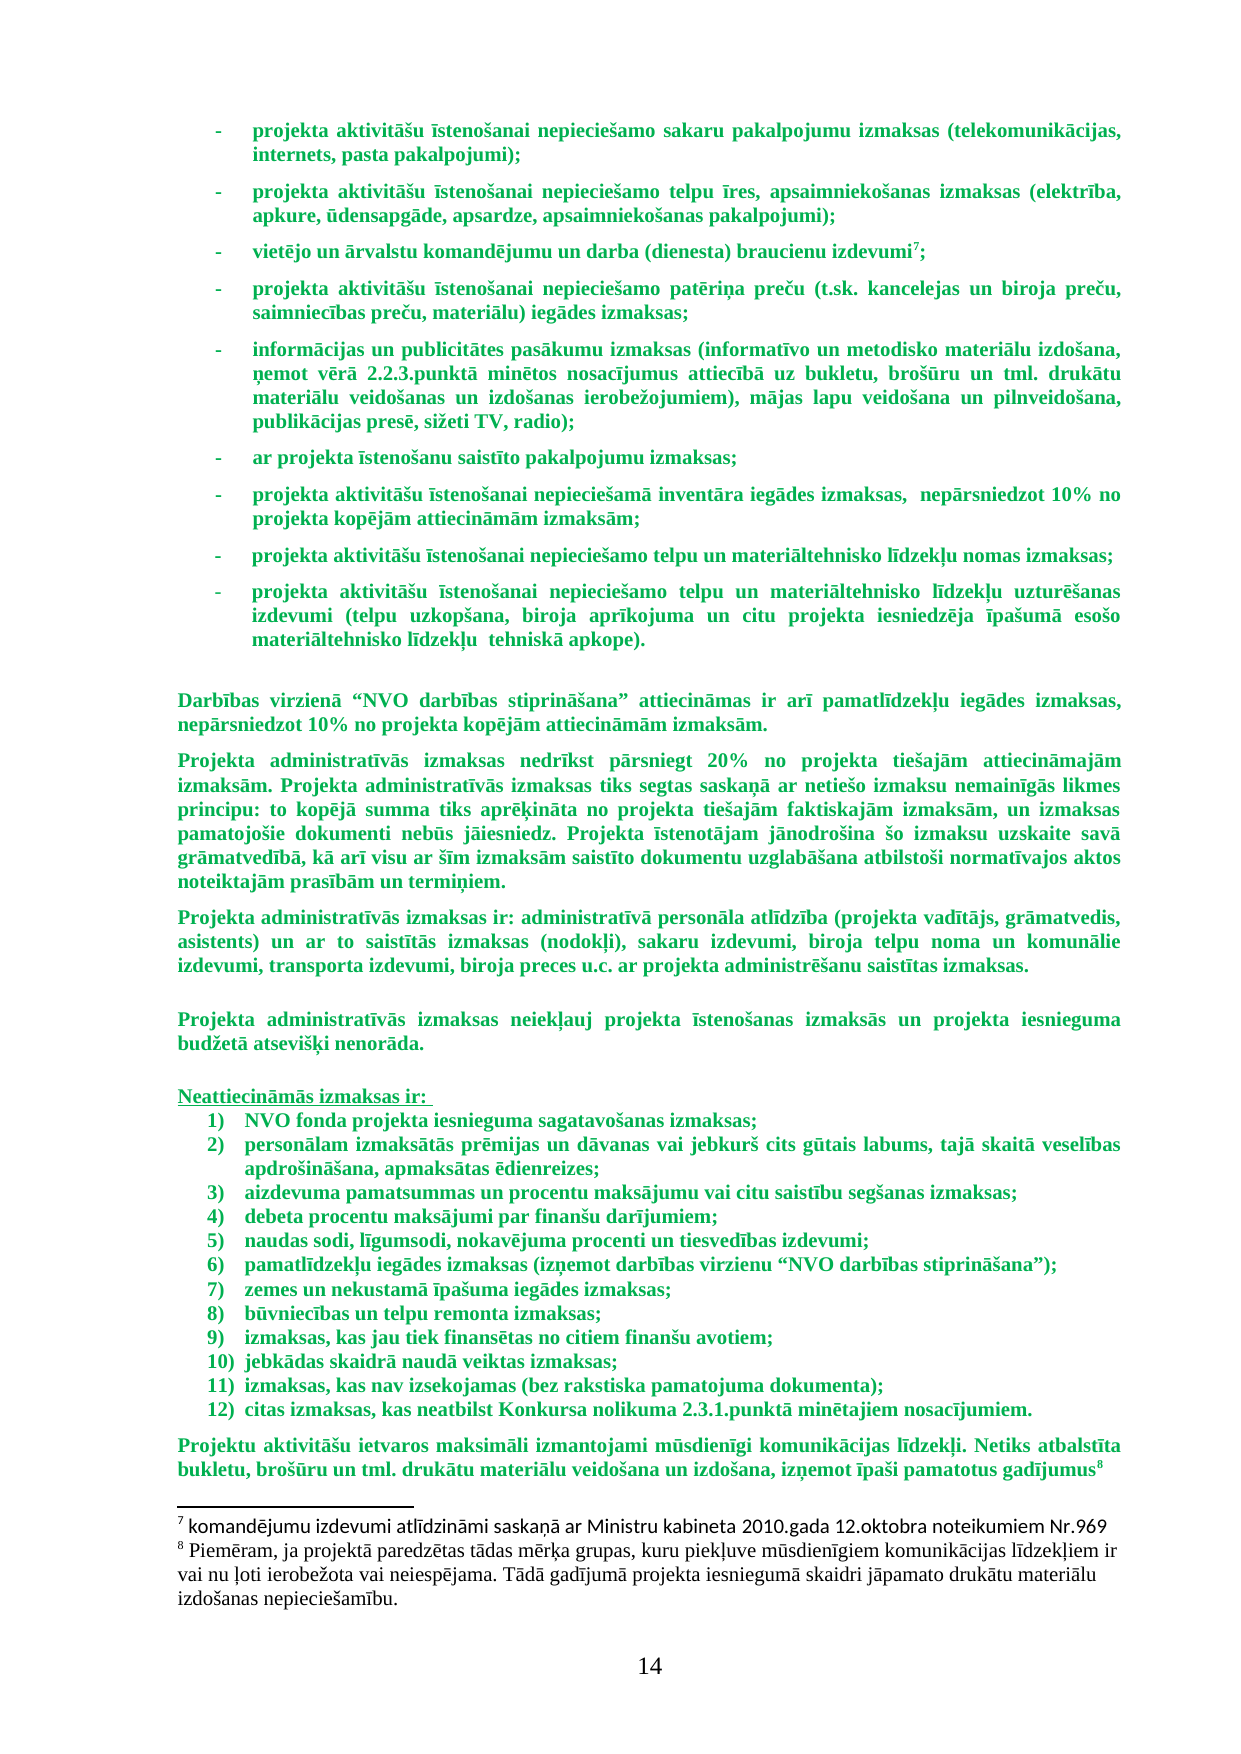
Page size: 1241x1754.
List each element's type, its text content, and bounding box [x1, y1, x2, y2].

list projekta aktivitāšu īstenošanai nepieciešamā inventāra iegādes izmaksas, nepārsniedzot 10% no projekta kopējām attiecināmām izmaksām; [215, 482, 1122, 530]
list projekta aktivitāšu īstenošanai nepieciešamo patēriņa preču (t.sk. kancelejas un biroja preču, saimniecības preču, materiālu) iegādes izmaksas; [215, 276, 1122, 324]
list citas izmaksas, kas neatbilst Konkursa nolikuma 2.3.1.punktā minētajiem nosacījumiem. [207, 1397, 1122, 1421]
text Projekta administratīvās izmaksas neiekļauj projekta īstenošanas izmaksās un projekta iesnieguma budžetā atsevišķi nenorāda. [177, 1007, 1122, 1055]
text Projekta administratīvās izmaksas ir: administratīvā personāla atlīdzība (projekta vadītājs, grāmatvedis, asistents) un ar to saistītās izmaksas (nodokļi), sakaru izdevumi, biroja telpu noma un komunālie izdevumi, transporta izdevumi, biroja preces u.c. ar projekta administrēšanu saistītas izmaksas. [177, 905, 1122, 977]
list debeta procentu maksājumi par finanšu darījumiem; [207, 1204, 1122, 1228]
text Darbības virzienā “NVO darbības stiprināšana” attiecināmas ir arī pamatlīdzekļu iegādes izmaksas, nepārsniedzot 10% no projekta kopējām attiecināmām izmaksām. [177, 688, 1122, 736]
list pamatlīdzekļu iegādes izmaksas (izņemot darbības virzienu “NVO darbības stiprināšana”); [207, 1252, 1122, 1276]
text Projekta administratīvās izmaksas nedrīkst pārsniegt 20% no projekta tiešajām attiecināmajām izmaksām. Projekta administratīvās izmaksas tiks segtas saskaņā ar netiešo izmaksu nemainīgās likmes principu: to kopējā summa tiks aprēķināta no projekta tiešajām faktiskajām izmaksām, un izmaksas pamatojošie dokumenti nebūs jāiesniedz. Projekta īstenotājam jānodrošina šo izmaksu uzskaite savā grāmatvedībā, kā arī visu ar šīm izmaksām saistīto dokumentu uzglabāšana atbilstoši normatīvajos aktos noteiktajām prasībām un termiņiem. [177, 748, 1122, 893]
list NVO fonda projekta iesnieguma sagatavošanas izmaksas; [207, 1108, 1122, 1132]
list naudas sodi, līgumsodi, nokavējuma procenti un tiesvedības izdevumi; [207, 1228, 1122, 1252]
list vietējo un ārvalstu komandējumu un darba (dienesta) braucienu izdevumi; [215, 239, 1122, 263]
list projekta aktivitāšu īstenošanai nepieciešamo telpu un materiāltehnisko līdzekļu nomas izmaksas; [214, 542, 1122, 567]
list būvniecības un telpu remonta izmaksas; [207, 1301, 1122, 1324]
list izmaksas, kas nav izsekojamas (bez rakstiska pamatojuma dokumenta); [207, 1373, 1122, 1397]
list projekta aktivitāšu īstenošanai nepieciešamo telpu un materiāltehnisko līdzekļu uzturēšanas izdevumi (telpu uzkopšana, biroja aprīkojuma un citu projekta iesniedzēja īpašumā esošo materiāltehnisko līdzekļu tehniskā apkope). [214, 579, 1122, 651]
list aizdevuma pamatsummas un procentu maksājumu vai citu saistību segšanas izmaksas; [207, 1180, 1122, 1204]
list izmaksas, kas jau tiek finansētas no citiem finanšu avotiem; [207, 1324, 1122, 1349]
list personālam izmaksātās prēmijas un dāvanas vai jebkurš cits gūtais labums, tajā skaitā veselības apdrošināšana, apmaksātas ēdienreizes; [207, 1132, 1122, 1180]
list informācijas un publicitātes pasākumu izmaksas (informatīvo un metodisko materiālu izdošana, ņemot vērā 2.2.3.punktā minētos nosacījumus attiecībā uz bukletu, brošūru un tml. drukātu materiālu veidošanas un izdošanas ierobežojumiem), mājas lapu veidošana un pilnveidošana, publikācijas presē, sižeti TV, radio); [215, 337, 1122, 433]
list projekta aktivitāšu īstenošanai nepieciešamo telpu īres, apsaimniekošanas izmaksas (elektrība, apkure, ūdensapgāde, apsardze, apsaimniekošanas pakalpojumi); [215, 179, 1122, 227]
list projekta aktivitāšu īstenošanai nepieciešamo sakaru pakalpojumu izmaksas (telekomunikācijas, internets, pasta pakalpojumi); [215, 118, 1122, 166]
list jebkādas skaidrā naudā veiktas izmaksas; [207, 1349, 1122, 1373]
list zemes un nekustamā īpašuma iegādes izmaksas; [207, 1276, 1122, 1301]
text Neattiecināmās izmaksas ir: [177, 1084, 1122, 1108]
list ar projekta īstenošanu saistīto pakalpojumu izmaksas; [215, 445, 1122, 469]
text Projektu aktivitāšu ietvaros maksimāli izmantojami mūsdienīgi komunikācijas līdzekļi. Netiks atbalstīta bukletu, brošūru un tml. drukātu materiālu veidošana un izdošana, izņemot īpaši pamatotus gadījumus [177, 1433, 1122, 1481]
